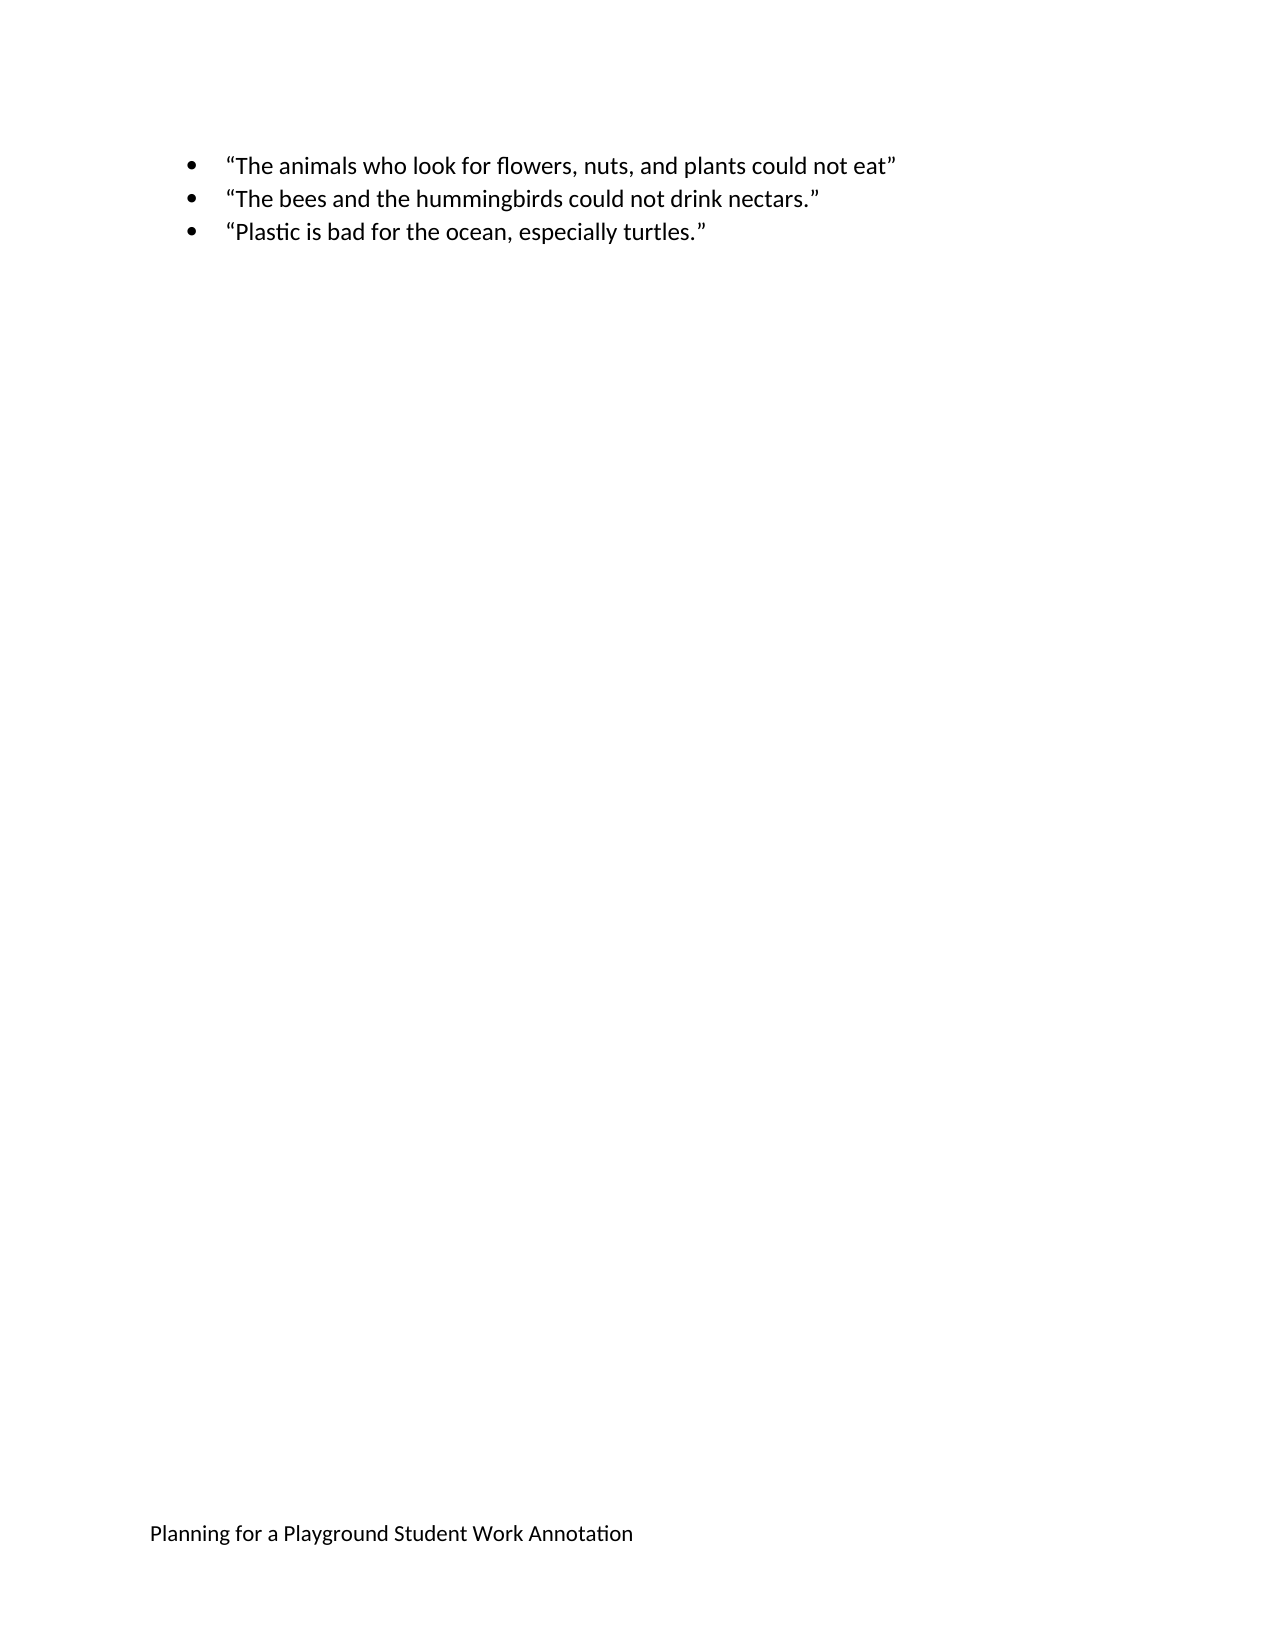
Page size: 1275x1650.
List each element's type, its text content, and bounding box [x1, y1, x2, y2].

list “The animals who look for flowers, nuts, and plants could not eat” [187, 150, 1125, 181]
list “Plastic is bad for the ocean, especially turtles.” [187, 216, 1125, 246]
list “The bees and the hummingbirds could not drink nectars.” [187, 183, 1125, 213]
